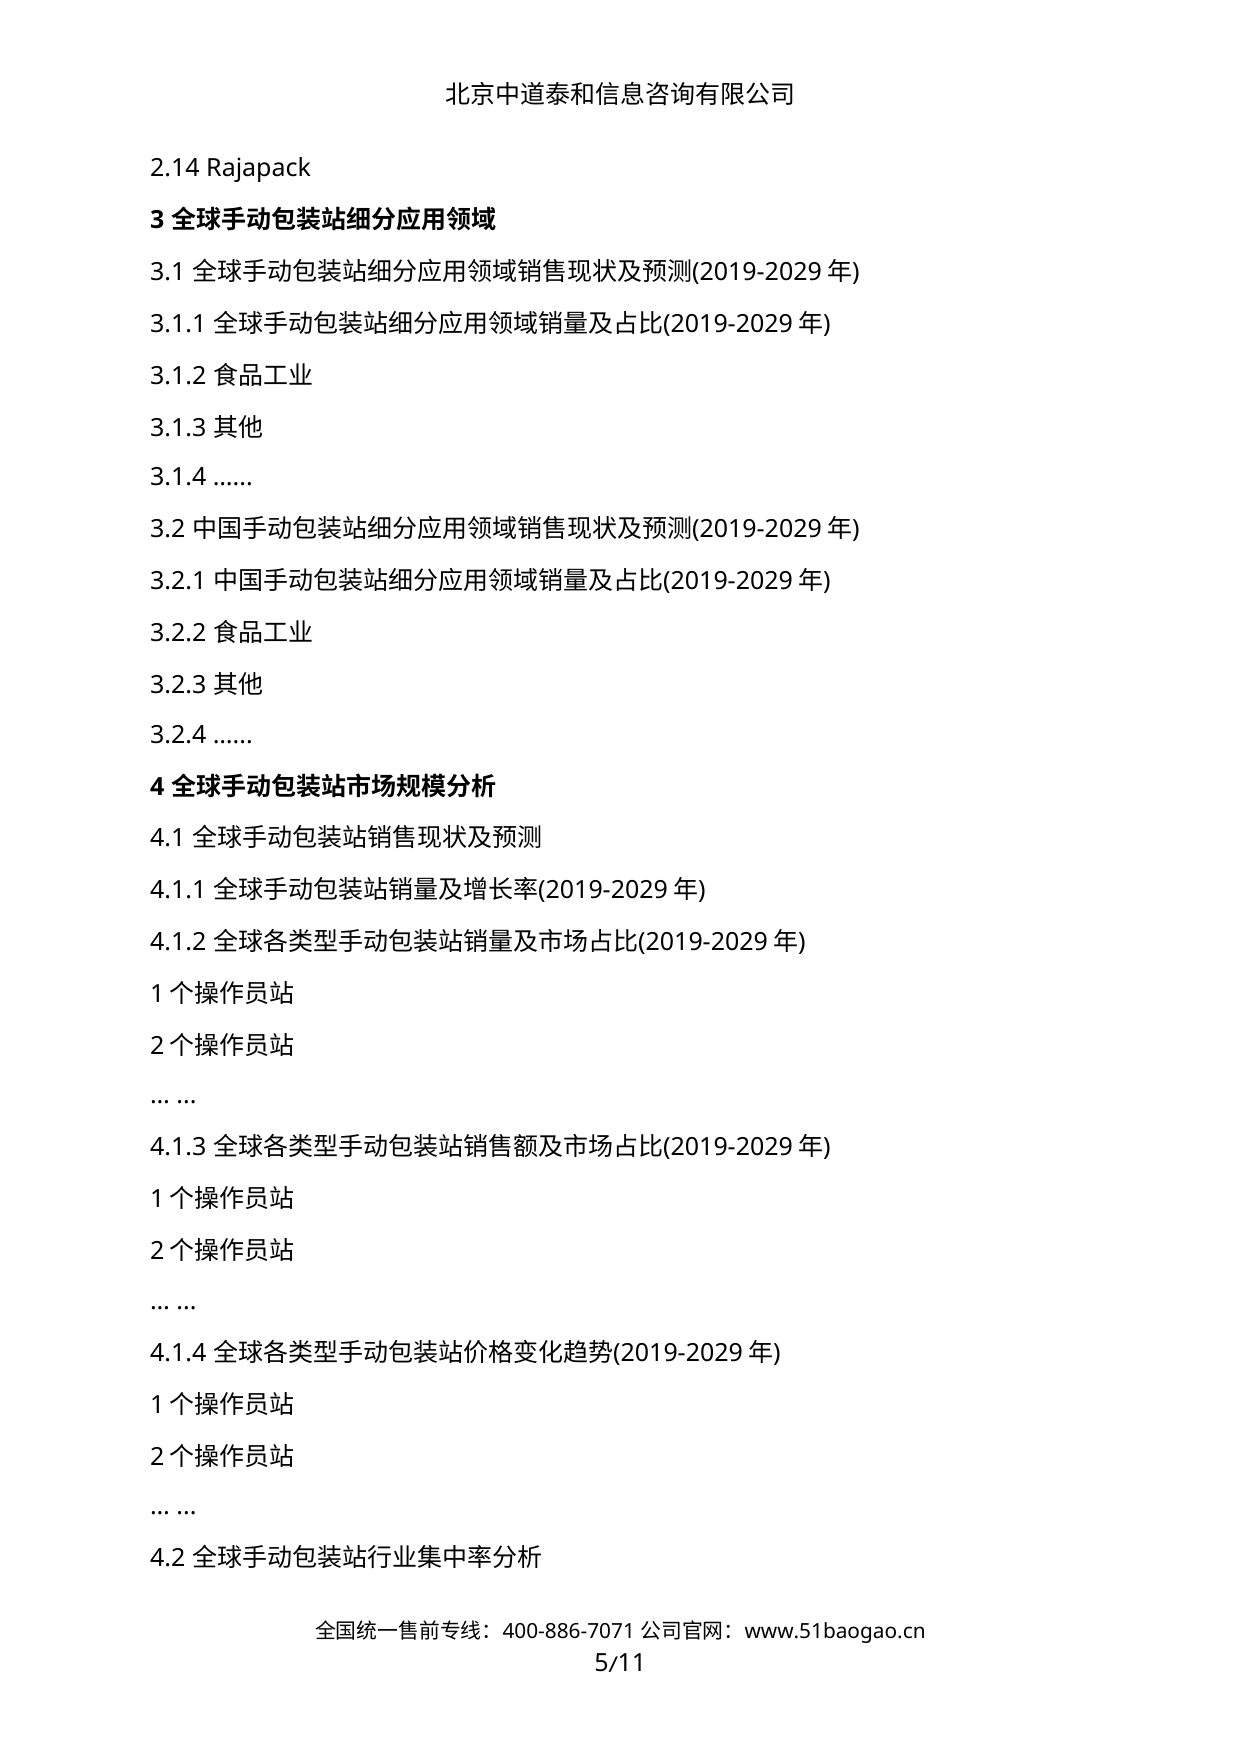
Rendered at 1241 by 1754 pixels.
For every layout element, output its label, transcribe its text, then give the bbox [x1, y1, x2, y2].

text 2.14 Rajapack [150, 150, 1090, 184]
text 4.2 全球手动包装站行业集中率分析 [150, 1537, 1090, 1574]
text … ... [150, 1077, 1090, 1111]
text 3.2.2 食品工业 [150, 612, 1090, 649]
text 3.2 中国手动包装站细分应用领域销售现状及预测(2019-2029年) [150, 509, 1090, 545]
text 4.1 全球手动包装站销售现状及预测 [150, 818, 1090, 854]
text … ... [150, 1282, 1090, 1317]
text 3.1 全球手动包装站细分应用领域销售现状及预测(2019-2029年) [150, 252, 1090, 288]
text 3 全球手动包装站细分应用领域 [150, 200, 1090, 236]
text 4 全球手动包装站市场规模分析 [150, 766, 1090, 802]
text 3.2.1 中国手动包装站细分应用领域销量及占比(2019-2029年) [150, 561, 1090, 597]
text 4.1.4 全球各类型手动包装站价格变化趋势(2019-2029年) [150, 1332, 1090, 1368]
text 3.2.4 …... [150, 716, 1090, 750]
text 2个操作员站 [150, 1025, 1090, 1062]
text 1个操作员站 [150, 973, 1090, 1010]
text 3.1.4 …... [150, 459, 1090, 493]
text … ... [150, 1488, 1090, 1522]
text 3.1.3 其他 [150, 407, 1090, 443]
text 2个操作员站 [150, 1231, 1090, 1267]
text 1个操作员站 [150, 1384, 1090, 1420]
text 3.2.3 其他 [150, 664, 1090, 701]
text 2个操作员站 [150, 1436, 1090, 1472]
text 1个操作员站 [150, 1179, 1090, 1215]
text 4.1.1 全球手动包装站销量及增长率(2019-2029年) [150, 870, 1090, 906]
text 4.1.2 全球各类型手动包装站销量及市场占比(2019-2029年) [150, 922, 1090, 958]
text 3.1.2 食品工业 [150, 355, 1090, 392]
text 4.1.3 全球各类型手动包装站销售额及市场占比(2019-2029年) [150, 1127, 1090, 1163]
text 3.1.1 全球手动包装站细分应用领域销量及占比(2019-2029年) [150, 303, 1090, 340]
